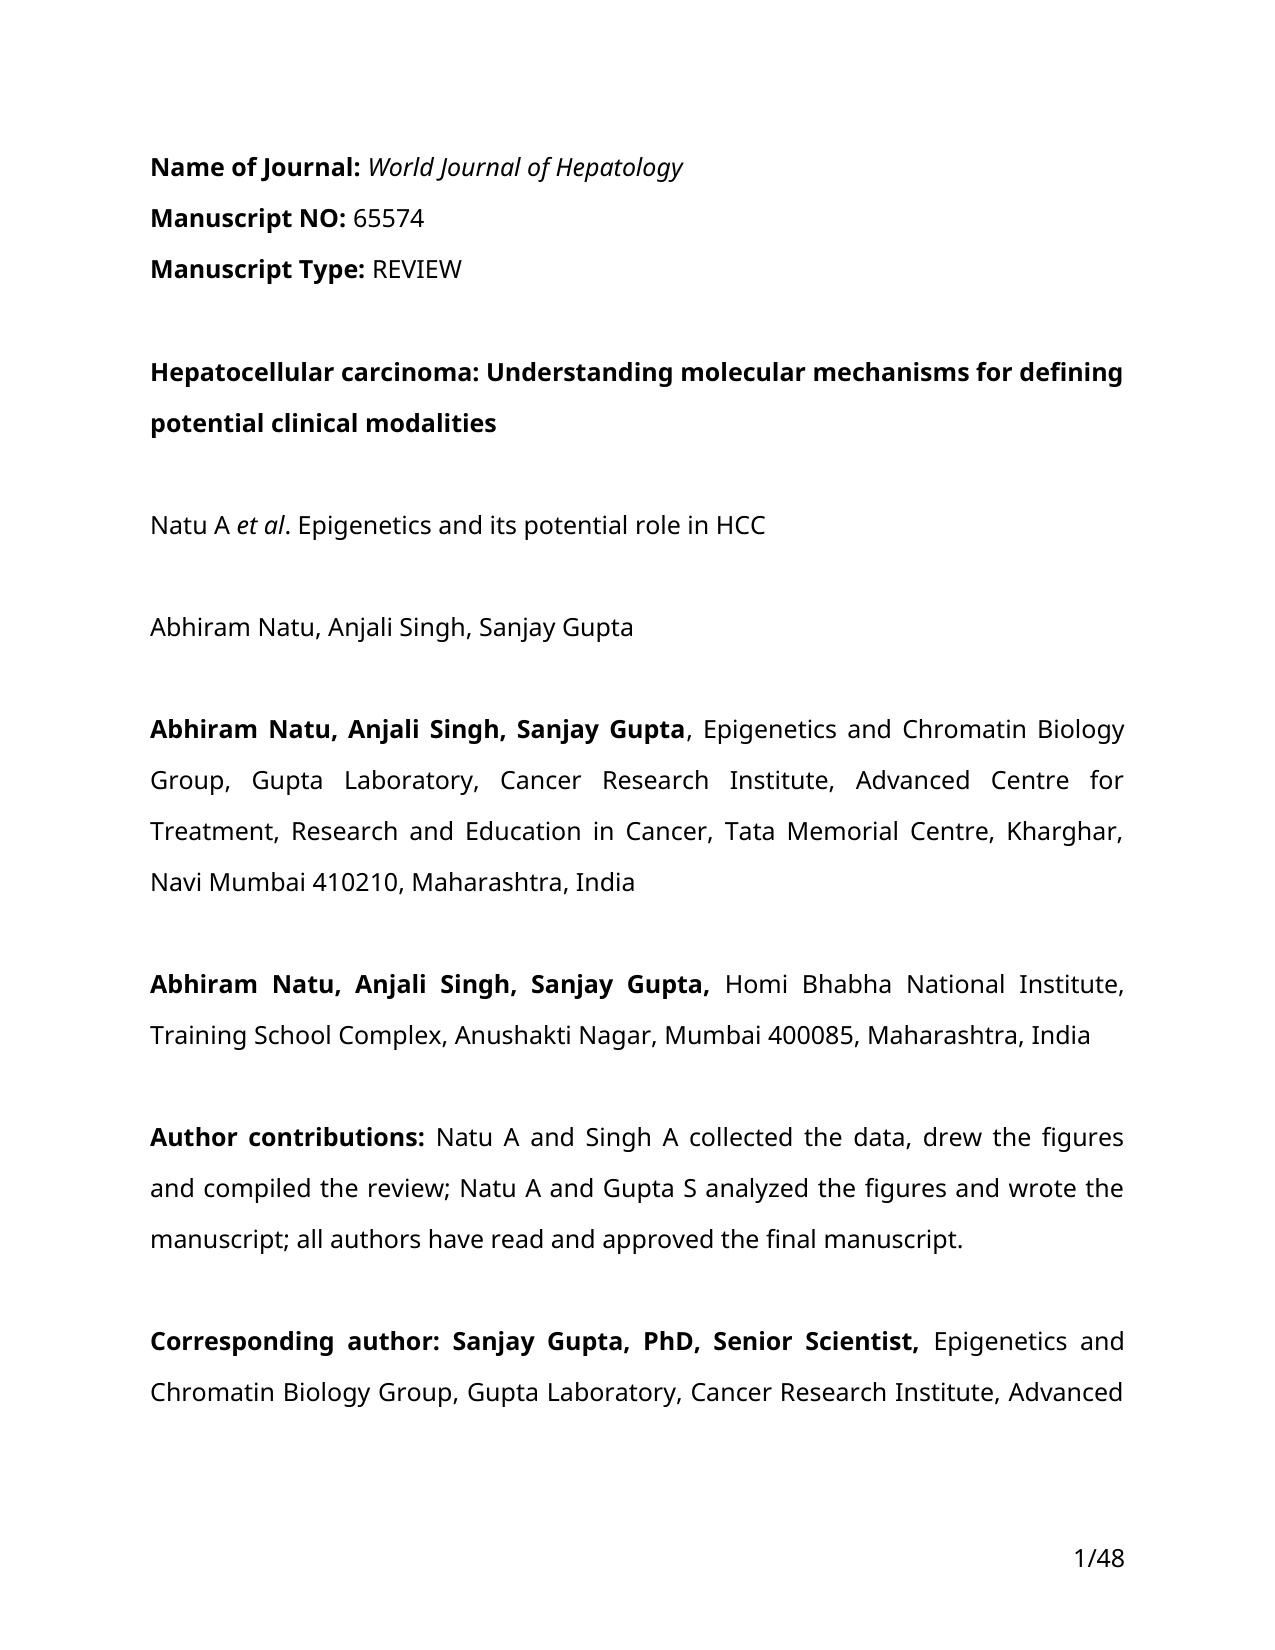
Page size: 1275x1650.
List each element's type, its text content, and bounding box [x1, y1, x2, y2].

text Natu A et al. Epigenetics and its potential role in HCC [150, 507, 1125, 541]
text Abhiram Natu, Anjali Singh, Sanjay Gupta, Epigenetics and Chromatin Biology Group, Gupta Laboratory, Cancer Research Institute, Advanced Centre for Treatment, Research and Education in Cancer, Tata Memorial Centre, Kharghar, Navi Mumbai 410210, Maharashtra, India [150, 711, 1125, 899]
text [150, 1324, 1125, 1409]
text Manuscript NO: 65574 [150, 201, 1125, 235]
text Author contributions: Natu A and Singh A collected the data, drew the figures and compiled the review; Natu A and Gupta S analyzed the figures and wrote the manuscript; all authors have read and approved the final manuscript. [150, 1205, 1125, 1256]
text Abhiram Natu, Anjali Singh, Sanjay Gupta [150, 609, 1125, 643]
text Author contributions: Natu A and Singh A collected the data, drew the figures and compiled the review; Natu A and Gupta S analyzed the figures and wrote the manuscript; all authors have read and approved the final manuscript. [150, 1120, 1125, 1171]
text Name of Journal: World Journal of Hepatology [150, 150, 1125, 184]
text Hepatocellular carcinoma: Understanding molecular mechanisms for defining potential clinical modalities [150, 354, 1125, 439]
text Abhiram Natu, Anjali Singh, Sanjay Gupta, Homi Bhabha National Institute, Training School Complex, Anushakti Nagar, Mumbai 400085, Maharashtra, India [150, 967, 1125, 1052]
text Manuscript Type: REVIEW [150, 252, 1125, 286]
